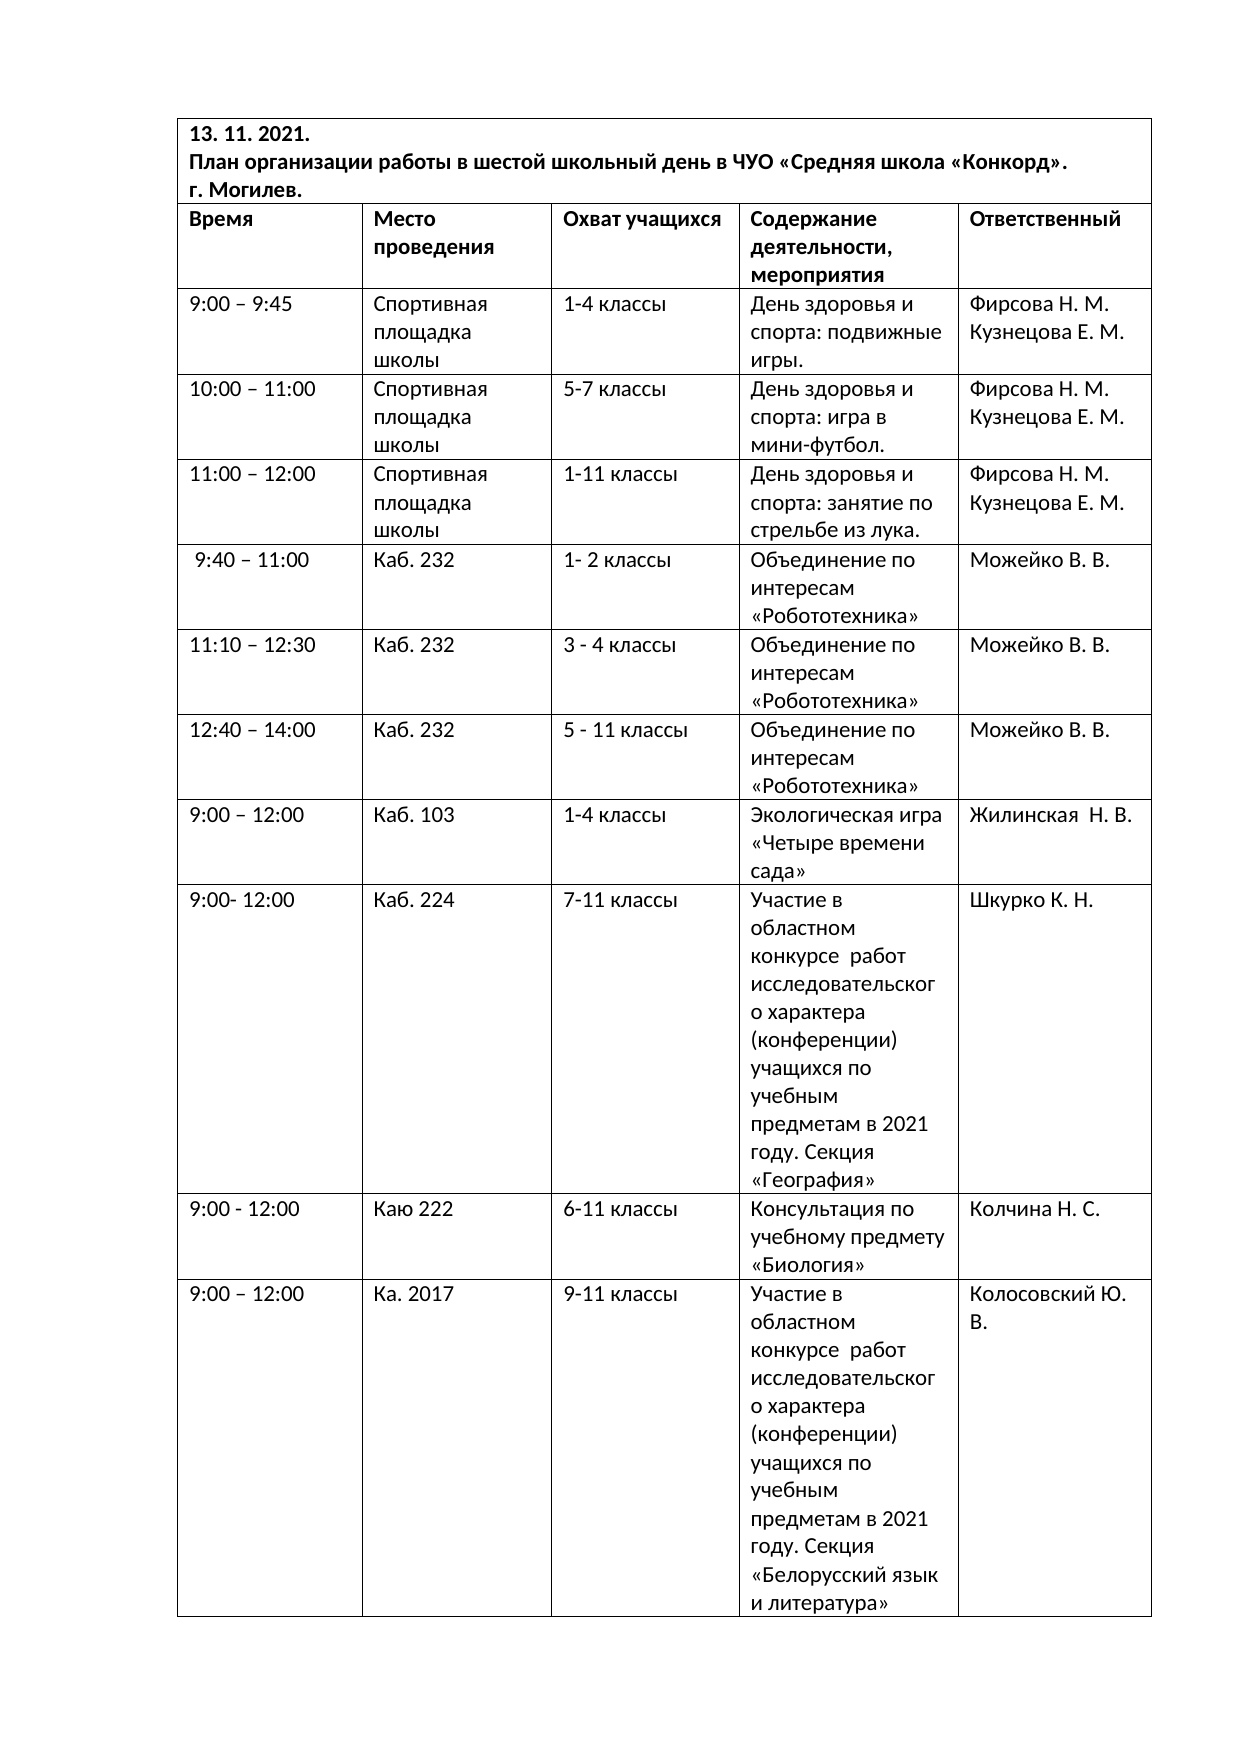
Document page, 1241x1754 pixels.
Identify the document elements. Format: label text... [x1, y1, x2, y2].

table_cell Каб. 232 [363, 715, 551, 799]
table_cell Можейко В. В. [959, 630, 1151, 714]
table_cell 11:00 – 12:00 [178, 460, 362, 544]
table_cell 9:00- 12:00 [178, 885, 362, 1193]
table_cell 9-11 классы [552, 1280, 739, 1616]
table_cell 12:40 – 14:00 [178, 715, 362, 799]
table_cell Спортивная площадка школы [363, 289, 551, 373]
table_cell Спортивная площадка школы [363, 375, 551, 458]
table_cell Консультация по учебному предмету «Биология» [740, 1194, 958, 1278]
table_cell Экологическая игра «Четыре времени сада» [740, 800, 958, 884]
table_cell 5 - 11 классы [552, 715, 739, 799]
table_cell Колосовский Ю. В. [959, 1280, 1151, 1616]
table_cell 9:00 – 9:45 [178, 289, 362, 373]
table_cell Каю 222 [363, 1194, 551, 1278]
table_cell Объединение по интересам «Робототехника» [740, 545, 958, 629]
table_cell 9:00 – 12:00 [178, 1280, 362, 1616]
table_cell Охват учащихся [552, 204, 739, 288]
table_cell Можейко В. В. [959, 545, 1151, 629]
table_cell Участие в областном конкурсе работ исследовательского характера (конференции) учащихся по учебным предметам в 2021 году. Секция «География» [740, 885, 958, 1193]
table_cell Участие в областном конкурсе работ исследовательского характера (конференции) учащихся по учебным предметам в 2021 году. Секция «Белорусский язык и литература» [740, 1280, 958, 1616]
table_cell Каб. 103 [363, 800, 551, 884]
table_cell Каб. 224 [363, 885, 551, 1193]
table_cell Фирсова Н. М. Кузнецова Е. М. [959, 375, 1151, 458]
table_cell Шкурко К. Н. [959, 885, 1151, 1193]
table_cell Время [178, 204, 362, 288]
table_cell Ответственный [959, 204, 1151, 288]
table_cell Содержание деятельности, мероприятия [740, 204, 958, 288]
table_cell 1- 2 классы [552, 545, 739, 629]
table_cell 1-4 классы [552, 800, 739, 884]
table_cell Объединение по интересам «Робототехника» [740, 630, 958, 714]
table_cell Жилинская Н. В. [959, 800, 1151, 884]
table_cell Фирсова Н. М. Кузнецова Е. М. [959, 460, 1151, 544]
table_cell Каб. 232 [363, 545, 551, 629]
table_cell 10:00 – 11:00 [178, 375, 362, 458]
table_cell 9:00 - 12:00 [178, 1194, 362, 1278]
table_cell День здоровья и спорта: игра в мини-футбол. [740, 375, 958, 458]
table_cell Спортивная площадка школы [363, 460, 551, 544]
table_cell Объединение по интересам «Робототехника» [740, 715, 958, 799]
table_cell 9:40 – 11:00 [178, 545, 362, 629]
table_cell Место проведения [363, 204, 551, 288]
table_cell 7-11 классы [552, 885, 739, 1193]
table_cell 1-11 классы [552, 460, 739, 544]
table_cell Можейко В. В. [959, 715, 1151, 799]
table_cell Колчина Н. С. [959, 1194, 1151, 1278]
table_cell Каб. 232 [363, 630, 551, 714]
table_cell 9:00 – 12:00 [178, 800, 362, 884]
table_cell 6-11 классы [552, 1194, 739, 1278]
table_cell Ка. 2017 [363, 1280, 551, 1616]
table_cell Фирсова Н. М. Кузнецова Е. М. [959, 289, 1151, 373]
table_cell 3 - 4 классы [552, 630, 739, 714]
table_header 13. 11. 2021. План организации работы в шестой школьный день в ЧУО «Средняя школа «Конкорд». г. Могилев. [178, 119, 1151, 203]
table_cell 5-7 классы [552, 375, 739, 458]
table_cell День здоровья и спорта: занятие по стрельбе из лука. [740, 460, 958, 544]
table_cell 1-4 классы [552, 289, 739, 373]
table_cell День здоровья и спорта: подвижные игры. [740, 289, 958, 373]
table_cell 11:10 – 12:30 [178, 630, 362, 714]
